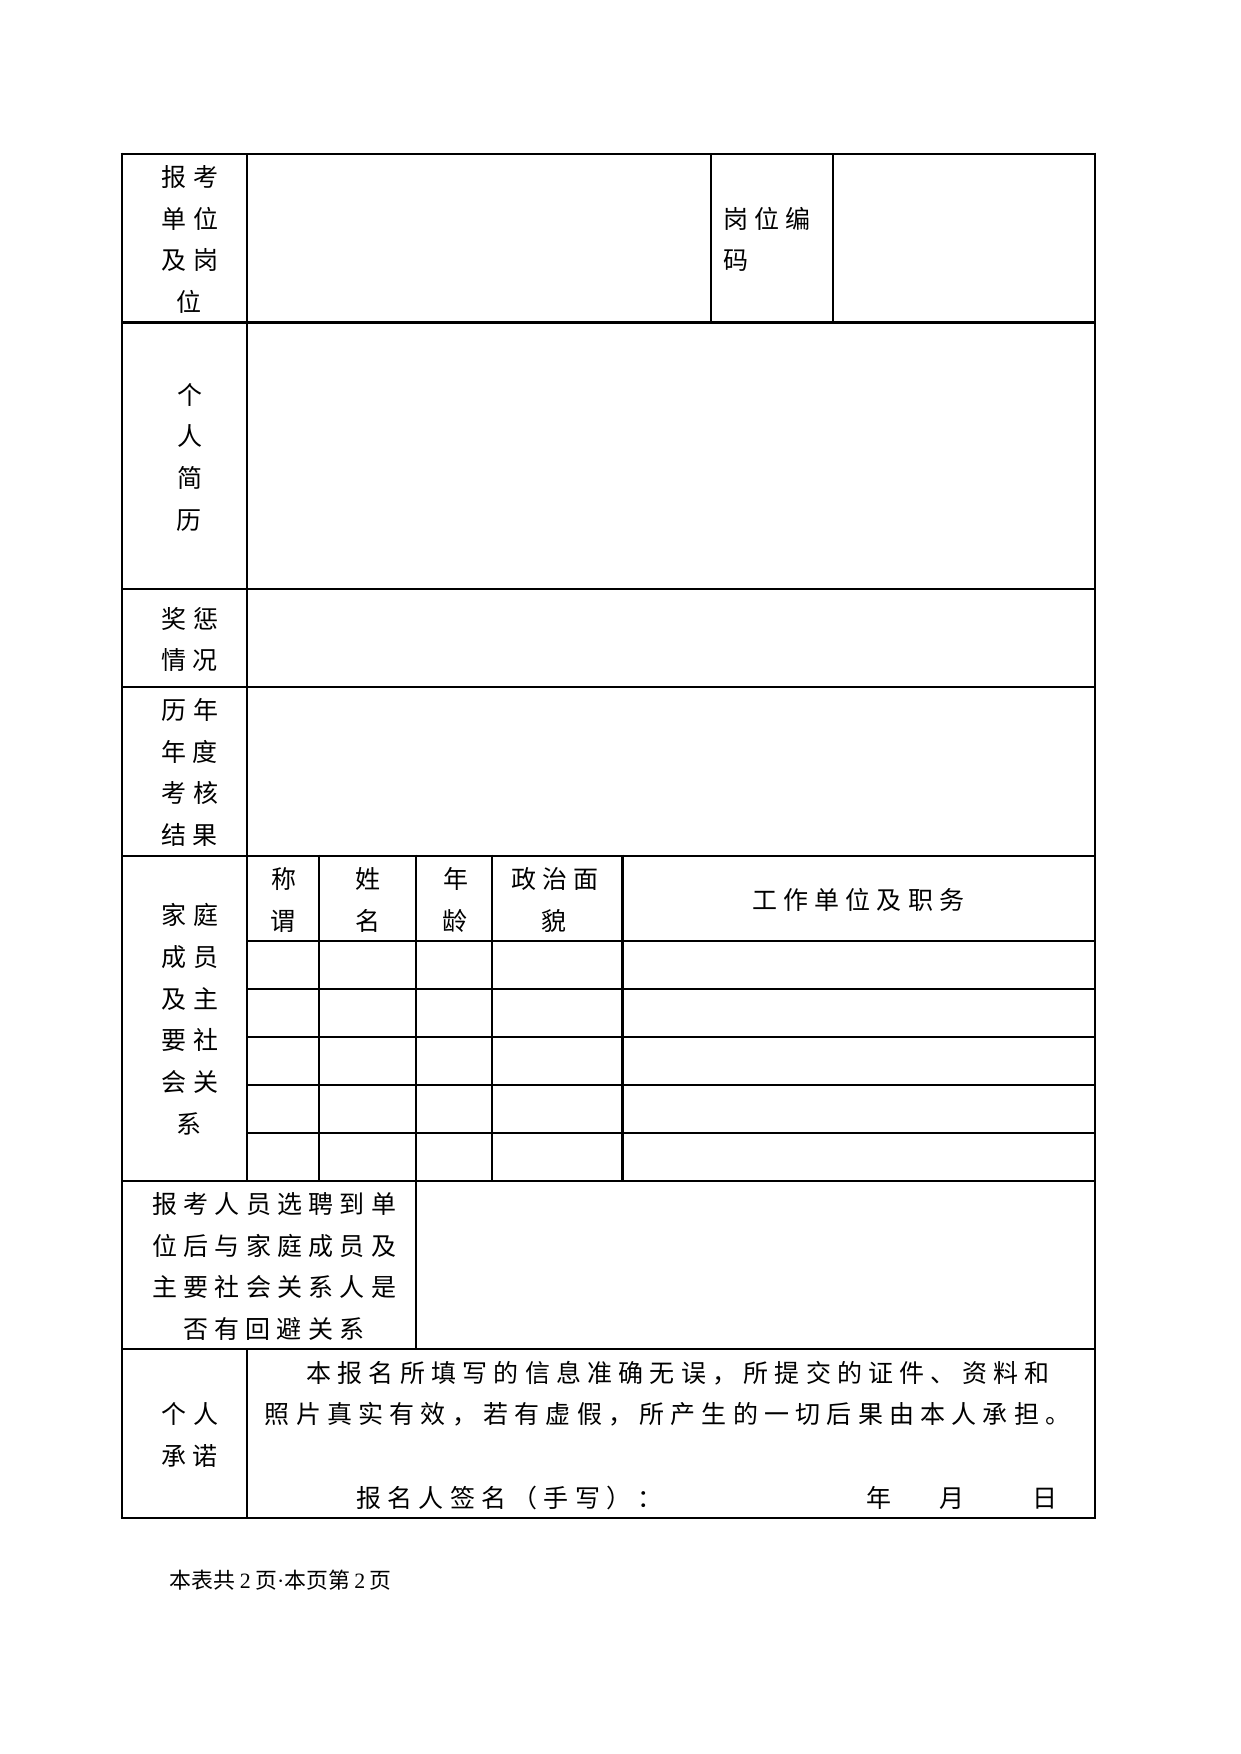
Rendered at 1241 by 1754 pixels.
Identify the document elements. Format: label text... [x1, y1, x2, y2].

table_cell [248, 155, 710, 321]
table_cell 个 人 简 历 [123, 324, 246, 588]
table_cell [834, 155, 1094, 321]
table_cell [417, 942, 491, 988]
table_cell [248, 942, 318, 988]
table_cell [493, 1134, 621, 1179]
table_cell [320, 1086, 415, 1132]
table_cell [248, 1038, 318, 1084]
table_cell 个人承诺 [123, 1350, 246, 1517]
table_cell [493, 990, 621, 1036]
table_cell [320, 942, 415, 988]
table_cell [248, 688, 1094, 854]
table_cell [417, 1182, 1094, 1348]
table_cell [248, 1134, 318, 1179]
table_cell 政治面貌 [493, 857, 621, 940]
table_cell [624, 1038, 1094, 1084]
table_cell 奖惩情况 [123, 590, 246, 686]
table_cell [248, 324, 1094, 588]
table_cell [248, 590, 1094, 686]
table_cell [624, 942, 1094, 988]
table_cell 本报名所填写的信息准确无误，所提交的证件、资料和照片真实有效，若有虚假，所产生的一切后果由本人承担。 报名人签名（手写）： 年 月 日 [248, 1350, 1094, 1517]
table_cell [624, 1134, 1094, 1179]
table_cell 岗位编码 [712, 155, 832, 321]
table_cell 报考人员选聘到单位后与家庭成员及主要社会关系人是否有回避关系 [123, 1182, 415, 1348]
table_cell [320, 1134, 415, 1179]
table_cell [417, 1086, 491, 1132]
table_cell 年龄 [417, 857, 491, 940]
table_cell [417, 1038, 491, 1084]
table_cell 家庭 成员 及主 要社 会关 系 [123, 857, 246, 1179]
table_cell [493, 1038, 621, 1084]
table_cell [493, 1086, 621, 1132]
table_cell 报考单位 及岗位 [123, 155, 246, 321]
table_cell [248, 990, 318, 1036]
table_cell 称谓 [248, 857, 318, 940]
table_cell [320, 990, 415, 1036]
table_cell [248, 1086, 318, 1132]
table_cell [417, 990, 491, 1036]
table_cell [417, 1134, 491, 1179]
table_cell 历年年度考核结果 [123, 688, 246, 854]
table_cell [493, 942, 621, 988]
table_cell [624, 1086, 1094, 1132]
table_cell [320, 1038, 415, 1084]
table_cell [624, 990, 1094, 1036]
table_cell 姓 名 [320, 857, 415, 940]
table_cell 工作单位及职务 [624, 857, 1094, 940]
